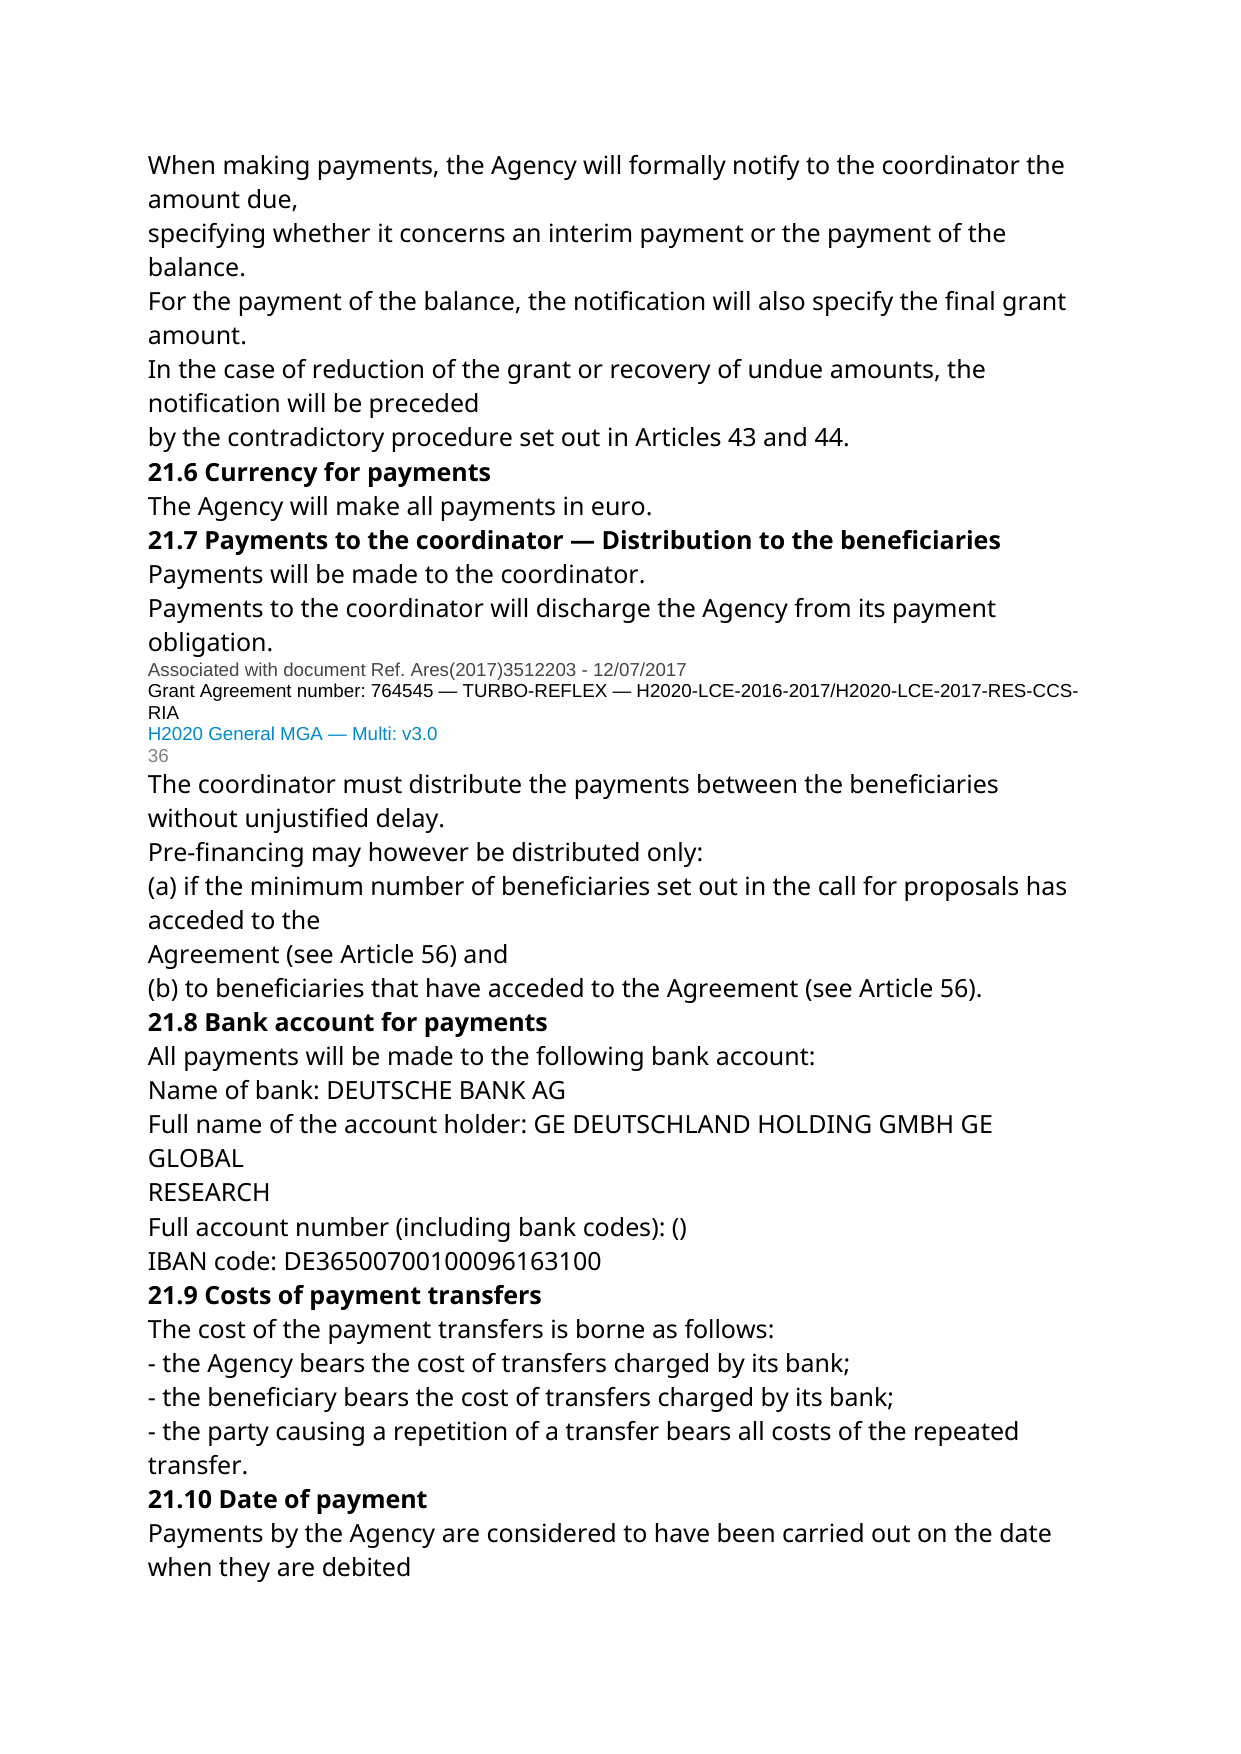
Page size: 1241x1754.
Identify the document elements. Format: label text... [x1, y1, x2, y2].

text RESEARCH [148, 1175, 1093, 1209]
text Payments by the Agency are considered to have been carried out on the date when they are debited [148, 1516, 1093, 1584]
text All payments will be made to the following bank account: [148, 1039, 1093, 1073]
text When making payments, the Agency will formally notify to the coordinator the amount due, [148, 148, 1093, 216]
text The coordinator must distribute the payments between the beneficiaries without unjustified delay. [148, 766, 1093, 834]
text 21.10 Date of payment [148, 1482, 1093, 1516]
text Payments will be made to the coordinator. [148, 556, 1093, 590]
text The Agency will make all payments in euro. [148, 488, 1093, 522]
text Agreement (see Article 56) and [148, 937, 1093, 971]
text The cost of the payment transfers is borne as follows: [148, 1311, 1093, 1345]
text Payments to the coordinator will discharge the Agency from its payment obligation. [148, 590, 1093, 658]
text Associated with document Ref. Ares(2017)3512203 - 12/07/2017 [148, 658, 1093, 680]
text - the party causing a repetition of a transfer bears all costs of the repeated transfer. [148, 1413, 1093, 1482]
text specifying whether it concerns an interim payment or the payment of the balance. [148, 216, 1093, 284]
text (a) if the minimum number of beneficiaries set out in the call for proposals has acceded to the [148, 868, 1093, 937]
text Grant Agreement number: 764545 — TURBO-REFLEX — H2020-LCE-2016-2017/H2020-LCE-2017-RES-CCS-RIA [148, 680, 1093, 723]
text (b) to beneficiaries that have acceded to the Agreement (see Article 56). [148, 971, 1093, 1005]
text H2020 General MGA — Multi: v3.0 [148, 723, 1093, 745]
text 21.8 Bank account for payments [148, 1005, 1093, 1039]
text Full account number (including bank codes): () [148, 1209, 1093, 1243]
text Full name of the account holder: GE DEUTSCHLAND HOLDING GMBH GE GLOBAL [148, 1107, 1093, 1175]
text Name of bank: DEUTSCHE BANK AG [148, 1073, 1093, 1107]
text 36 [148, 745, 1093, 766]
text For the payment of the balance, the notification will also specify the final grant amount. [148, 284, 1093, 352]
text - the Agency bears the cost of transfers charged by its bank; [148, 1345, 1093, 1379]
text Pre-financing may however be distributed only: [148, 834, 1093, 868]
text 21.9 Costs of payment transfers [148, 1277, 1093, 1311]
text - the beneficiary bears the cost of transfers charged by its bank; [148, 1379, 1093, 1413]
text In the case of reduction of the grant or recovery of undue amounts, the notification will be preceded [148, 352, 1093, 420]
text by the contradictory procedure set out in Articles 43 and 44. [148, 420, 1093, 454]
text 21.6 Currency for payments [148, 454, 1093, 488]
text 21.7 Payments to the coordinator — Distribution to the beneficiaries [148, 522, 1093, 556]
text IBAN code: DE36500700100096163100 [148, 1243, 1093, 1277]
